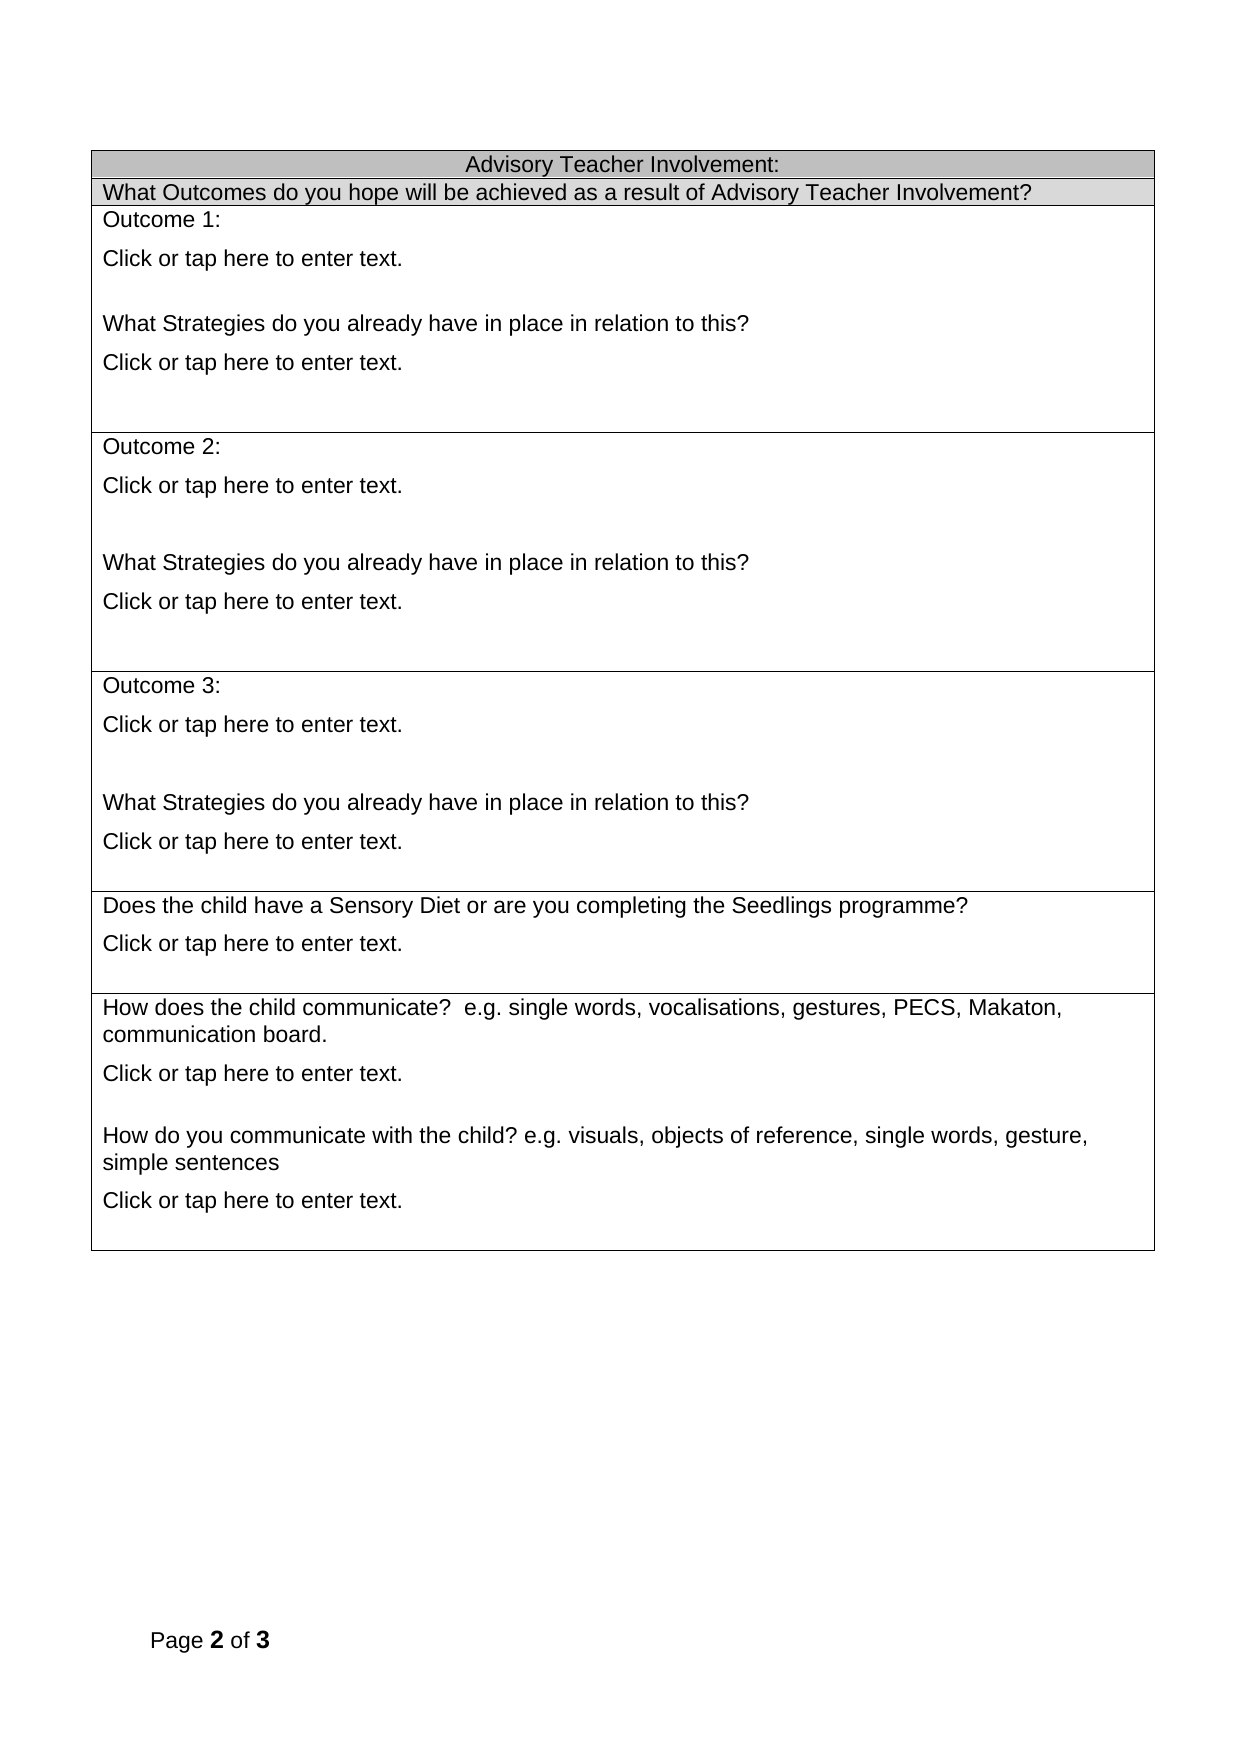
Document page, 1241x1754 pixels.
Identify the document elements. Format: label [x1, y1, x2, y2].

table_cell [92, 179, 1154, 205]
table_cell [92, 206, 1154, 432]
table_header [92, 151, 1154, 177]
table_cell [92, 672, 1154, 891]
table_cell [92, 433, 1154, 671]
table_cell [92, 994, 1154, 1250]
table_cell [92, 892, 1154, 993]
